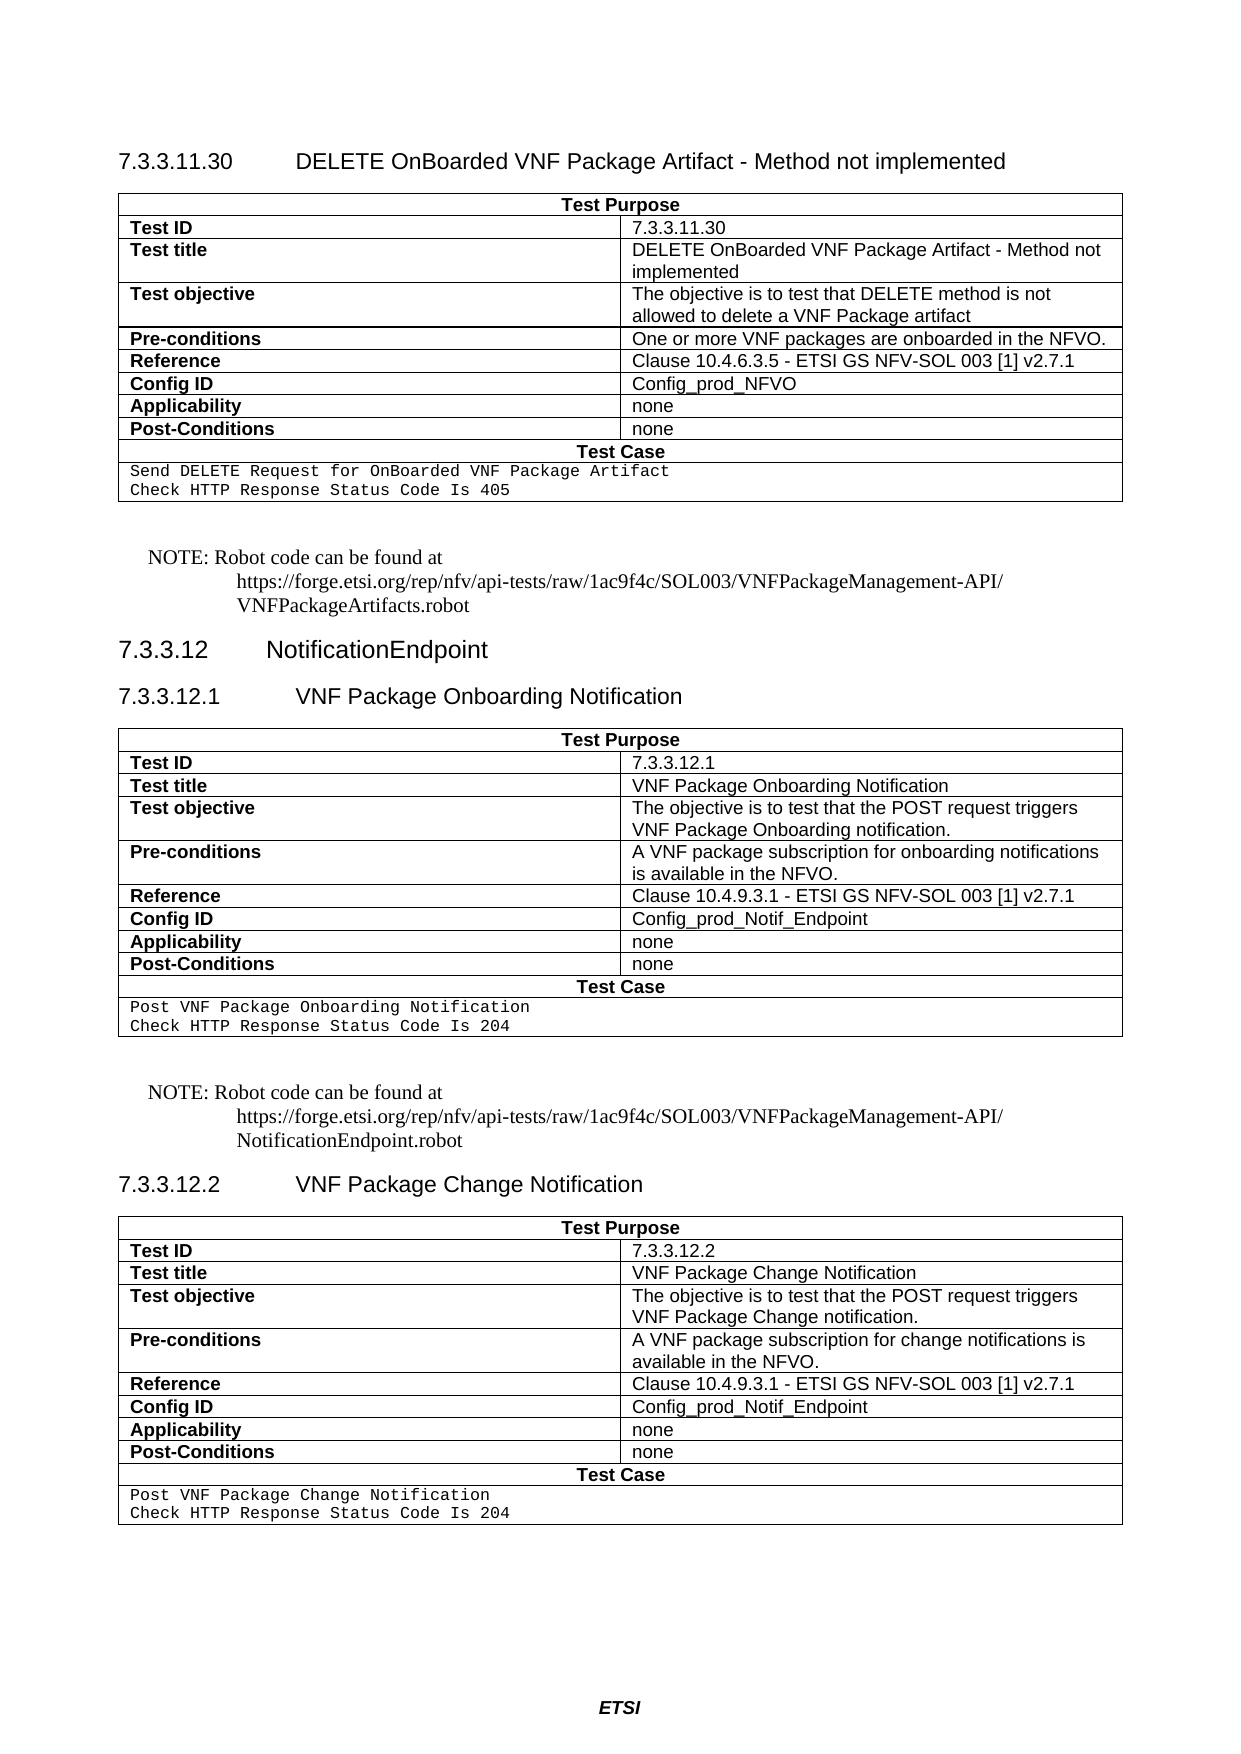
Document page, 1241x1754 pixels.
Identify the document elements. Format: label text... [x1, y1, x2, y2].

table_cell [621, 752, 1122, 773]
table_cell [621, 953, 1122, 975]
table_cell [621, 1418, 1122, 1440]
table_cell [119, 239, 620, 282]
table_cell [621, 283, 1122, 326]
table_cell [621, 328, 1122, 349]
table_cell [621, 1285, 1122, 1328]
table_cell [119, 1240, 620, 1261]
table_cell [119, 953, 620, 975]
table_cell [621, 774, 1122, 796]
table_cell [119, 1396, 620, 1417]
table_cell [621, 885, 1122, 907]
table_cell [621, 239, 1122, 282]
subtitle 7.3.3.11.30 DELETE OnBoarded VNF Package Artifact - Method not implemented [118, 148, 1122, 174]
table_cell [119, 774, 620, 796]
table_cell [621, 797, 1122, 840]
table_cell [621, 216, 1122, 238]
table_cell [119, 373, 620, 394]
subtitle 7.3.3.12 NotificationEndpoint [118, 636, 1122, 664]
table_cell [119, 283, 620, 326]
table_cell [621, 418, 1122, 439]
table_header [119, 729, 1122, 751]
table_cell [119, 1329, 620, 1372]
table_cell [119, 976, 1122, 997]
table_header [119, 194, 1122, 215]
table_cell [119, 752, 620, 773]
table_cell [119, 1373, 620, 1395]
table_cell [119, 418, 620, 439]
subtitle 7.3.3.12.1 VNF Package Onboarding Notification [118, 683, 1122, 709]
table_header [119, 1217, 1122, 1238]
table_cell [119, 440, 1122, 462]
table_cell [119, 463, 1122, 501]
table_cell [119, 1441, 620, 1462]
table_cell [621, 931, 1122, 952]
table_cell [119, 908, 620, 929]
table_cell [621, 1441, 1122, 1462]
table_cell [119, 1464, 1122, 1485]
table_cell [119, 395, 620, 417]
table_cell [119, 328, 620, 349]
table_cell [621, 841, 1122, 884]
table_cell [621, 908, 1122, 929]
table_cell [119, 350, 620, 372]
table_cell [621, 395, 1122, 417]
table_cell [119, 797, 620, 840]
subtitle 7.3.3.12.2 VNF Package Change Notification [118, 1171, 1122, 1197]
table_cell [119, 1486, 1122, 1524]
text NOTE: Robot code can be found at https://forge.etsi.org/rep/nfv/api-tests/raw/1ac9f4c/SOL003/VNFPackageManagement-API/VNFPackageArtifacts.robot [148, 544, 1122, 617]
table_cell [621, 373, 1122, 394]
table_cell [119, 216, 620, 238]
text NOTE: Robot code can be found at https://forge.etsi.org/rep/nfv/api-tests/raw/1ac9f4c/SOL003/VNFPackageManagement-API/NotificationEndpoint.robot [148, 1080, 1122, 1152]
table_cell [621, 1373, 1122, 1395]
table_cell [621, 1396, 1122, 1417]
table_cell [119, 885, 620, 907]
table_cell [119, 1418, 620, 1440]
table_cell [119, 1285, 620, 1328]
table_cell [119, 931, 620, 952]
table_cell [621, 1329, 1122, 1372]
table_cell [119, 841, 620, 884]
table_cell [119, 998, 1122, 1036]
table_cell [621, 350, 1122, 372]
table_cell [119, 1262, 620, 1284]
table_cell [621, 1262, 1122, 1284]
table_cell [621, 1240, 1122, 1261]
